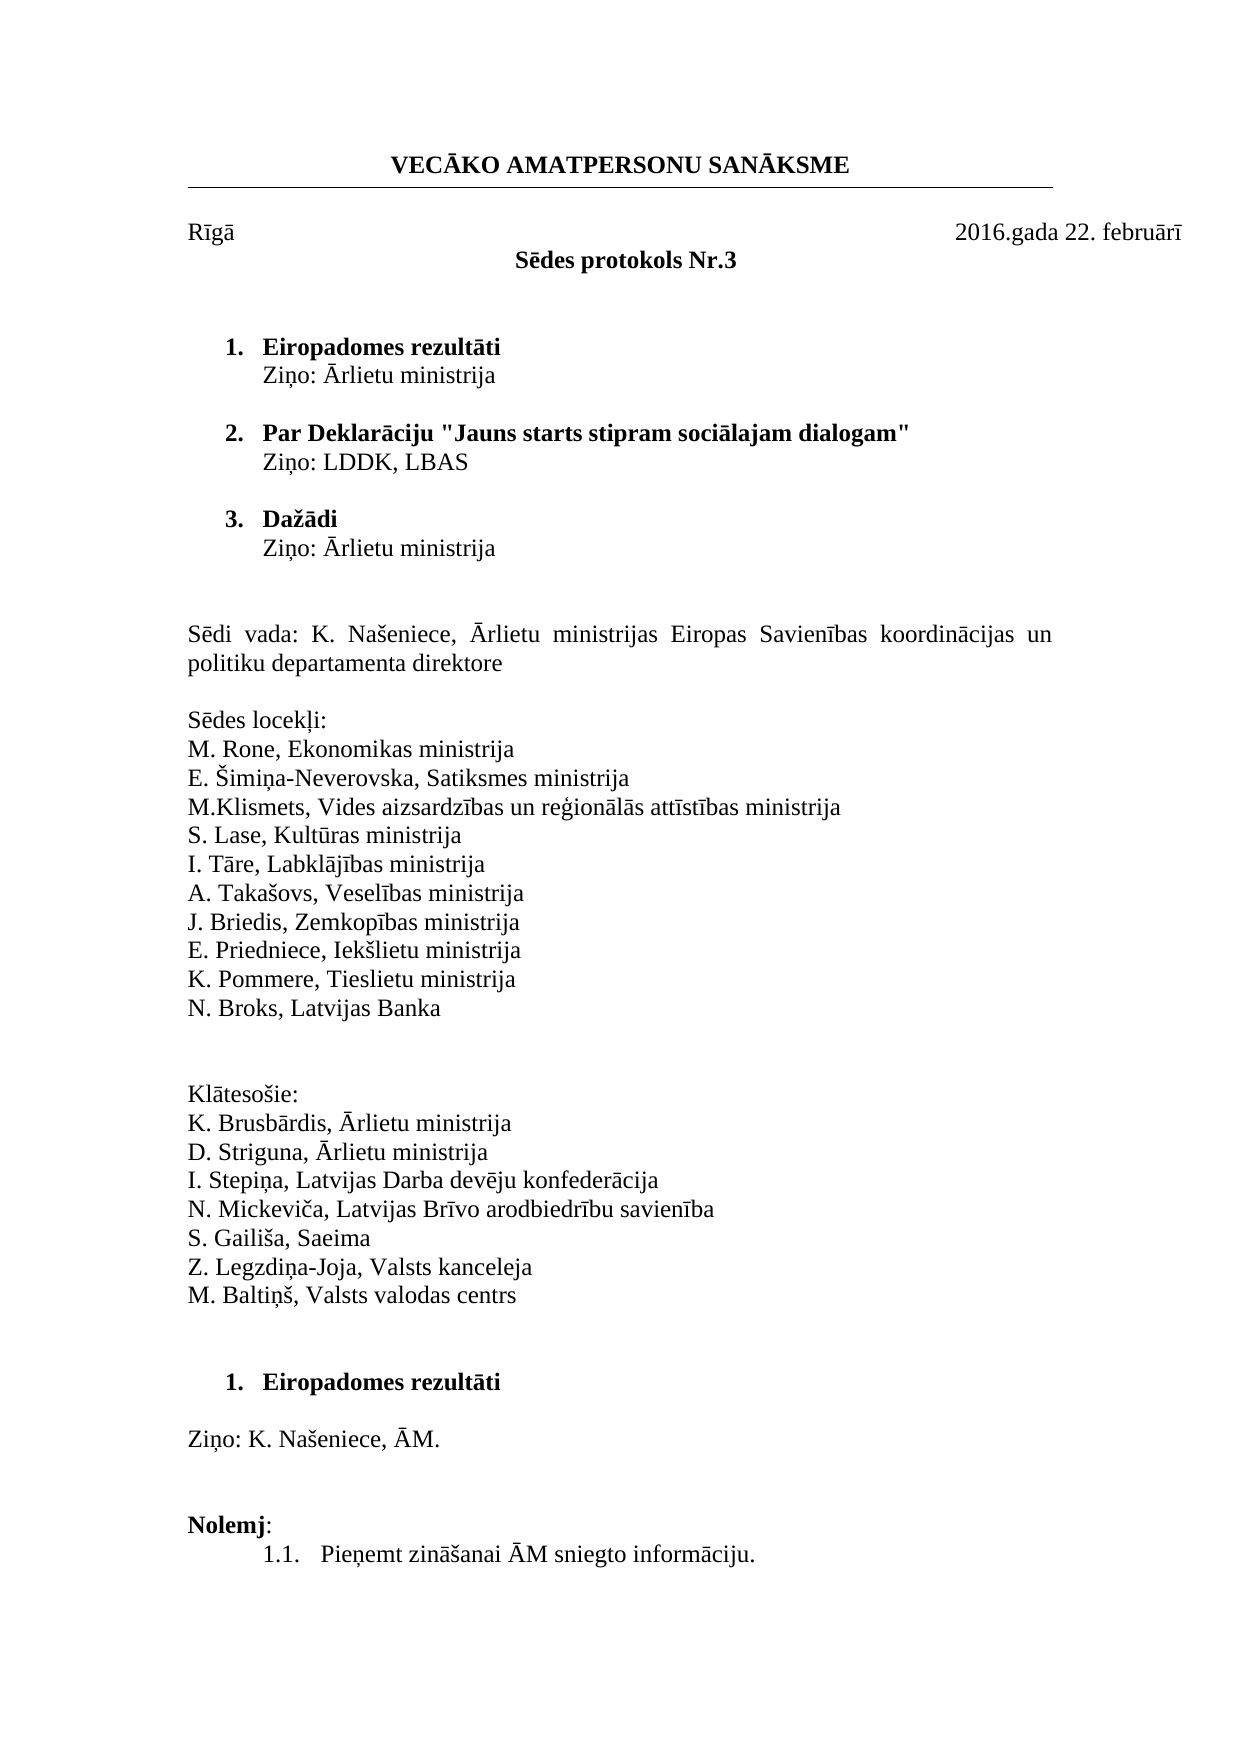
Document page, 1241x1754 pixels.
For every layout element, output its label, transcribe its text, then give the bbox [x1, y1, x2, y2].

text Nolemj: [187, 1511, 1053, 1539]
text Ziņo: K. Našeniece, ĀM. [187, 1424, 1053, 1453]
text M. Baltiņš, Valsts valodas centrs [187, 1281, 1053, 1309]
list Ziņo: LDDK, LBAS [262, 447, 1053, 476]
list Eiropadomes rezultāti [225, 1367, 1053, 1396]
text S. Gailiša, Saeima [187, 1223, 1053, 1252]
text Z. Legzdiņa-Joja, Valsts kanceleja [187, 1252, 1053, 1281]
text I. Stepiņa, Latvijas Darba devēju konfederācija [187, 1166, 1053, 1194]
list Ziņo: Ārlietu ministrija [262, 361, 1053, 389]
text Rīgā 2016.gada 22. februārī [187, 217, 1094, 246]
text A. Takašovs, Veselības ministrija [187, 878, 1053, 907]
list Eiropadomes rezultāti [225, 332, 1053, 361]
list Dažādi [225, 504, 1053, 533]
list Pieņemt zināšanai ĀM sniegto informāciju. [262, 1539, 1053, 1568]
text Sēdi vada: K. Našeniece, Ārlietu ministrijas Eiropas Savienības koordinācijas un politiku departamenta direktore [187, 619, 1053, 677]
text Klātesošie: [187, 1079, 1053, 1108]
text D. Striguna, Ārlietu ministrija [187, 1137, 1053, 1166]
text Sēdes locekļi: [187, 706, 1053, 734]
text N. Mickeviča, Latvijas Brīvo arodbiedrību savienība [187, 1194, 1053, 1223]
text E. Priedniece, Iekšlietu ministrija [187, 936, 1053, 964]
text I. Tāre, Labklājības ministrija [187, 849, 1053, 878]
text M. Rone, Ekonomikas ministrija [187, 734, 1053, 763]
text K. Pommere, Tieslietu ministrija [187, 964, 1053, 993]
list Ziņo: Ārlietu ministrija [262, 533, 1053, 562]
list Par Deklarāciju "Jauns starts stipram sociālajam dialogam" [225, 418, 1053, 447]
title VECĀKO AMATPERSONU SANĀKSME [187, 150, 1053, 188]
text K. Brusbārdis, Ārlietu ministrija [187, 1108, 1053, 1137]
text E. Šimiņa-Neverovska, Satiksmes ministrija [187, 763, 1053, 792]
text S. Lase, Kultūras ministrija [187, 821, 1053, 849]
text M.Klismets, Vides aizsardzības un reģionālās attīstības ministrija [187, 792, 1053, 821]
text Sēdes protokols Nr.3 [187, 246, 1064, 274]
text J. Briedis, Zemkopības ministrija [187, 907, 1053, 936]
text N. Broks, Latvijas Banka [187, 993, 1053, 1022]
